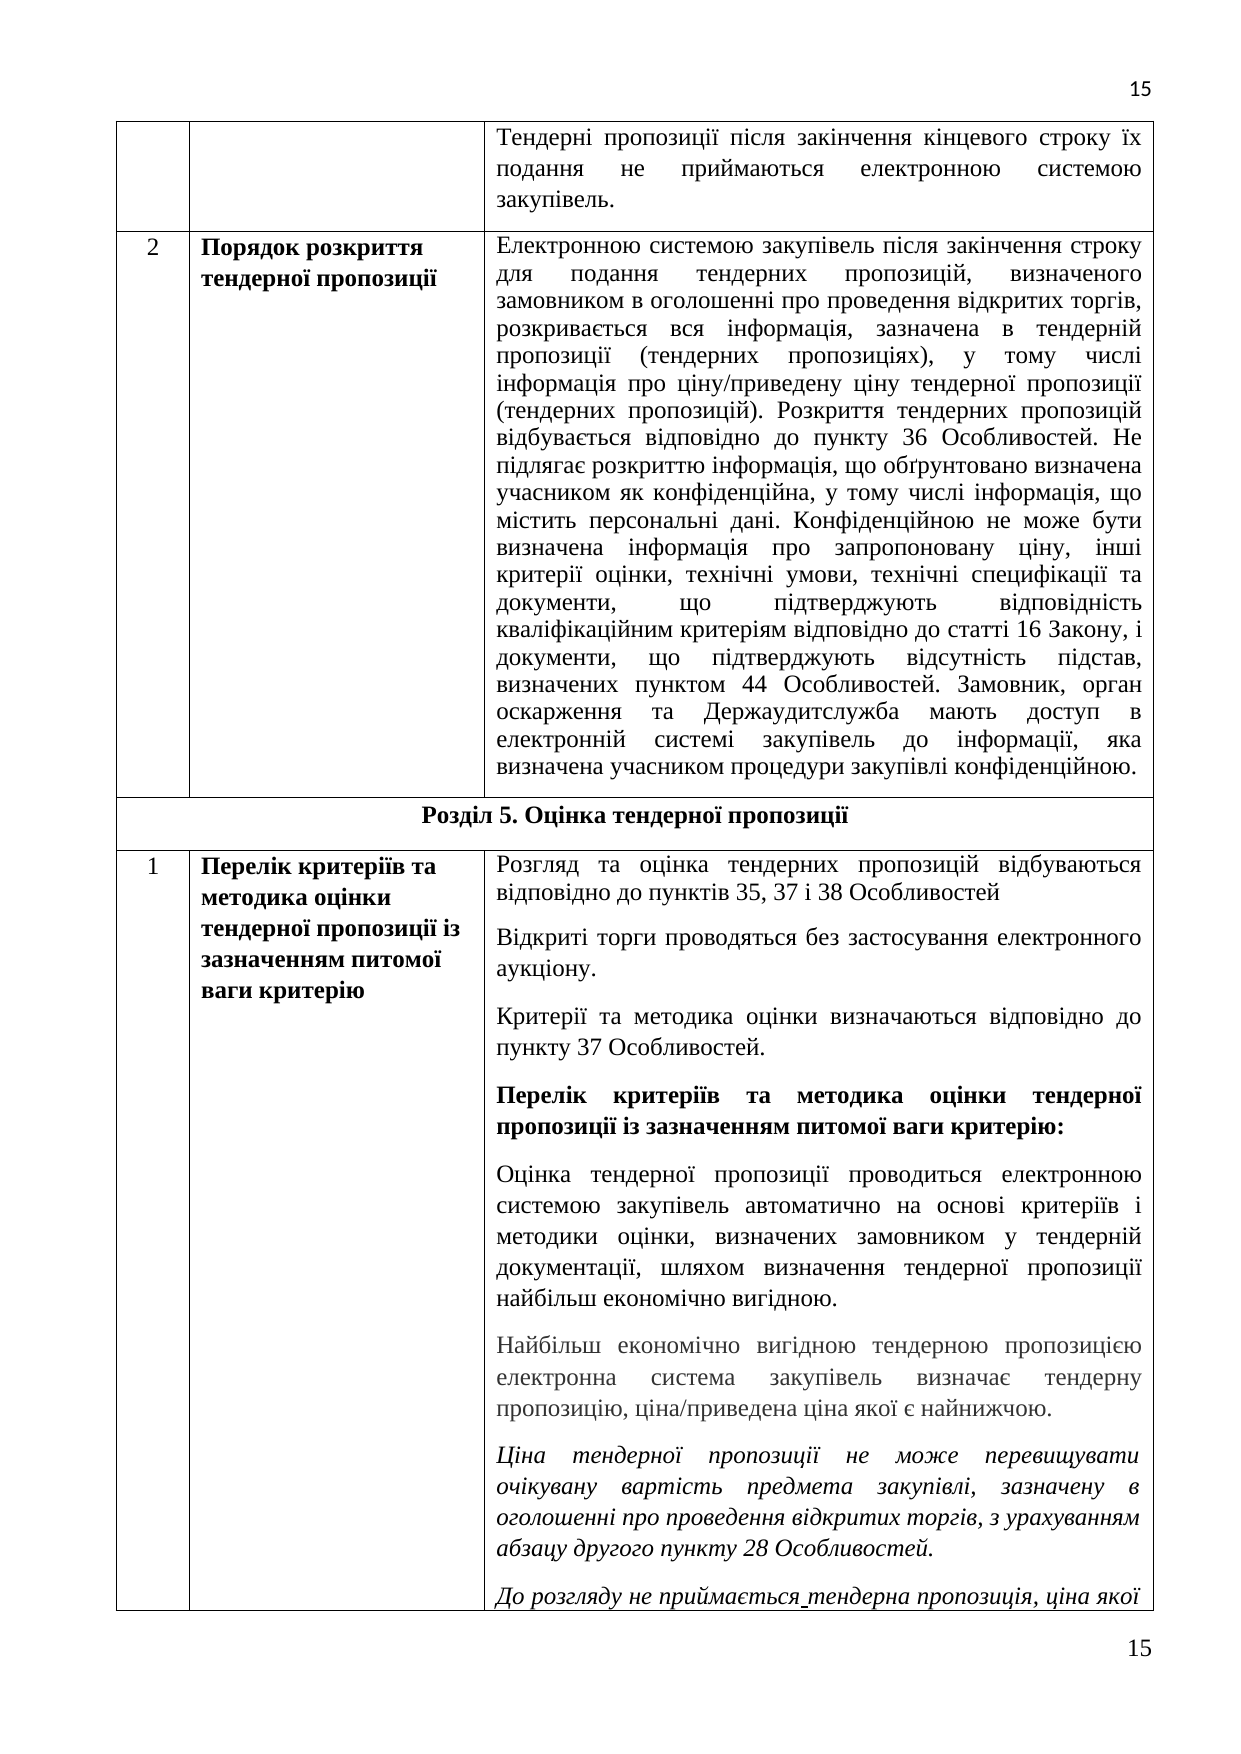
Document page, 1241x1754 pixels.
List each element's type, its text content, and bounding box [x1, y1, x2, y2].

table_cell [485, 122, 1153, 231]
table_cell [190, 122, 484, 231]
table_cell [190, 851, 484, 1610]
table_cell 2 [117, 232, 189, 797]
table_cell Електронною системою закупівель після закінчення строку для подання тендерних пропозицій, визначеного замовником в оголошенні про проведення відкритих торгів, розкривається вся інформація, зазначена в тендерній пропозиції (тендерних пропозиціях), у тому числі інформація про ціну/приведену ціну тендерної пропозиції (тендерних пропозицій). Розкриття тендерних пропозицій відбувається відповідно до пункту 36 Особливостей. Не підлягає розкриттю інформація, що обґрунтовано визначена учасником як конфіденційна, у тому числі інформація, що містить персональні дані. Конфіденційною не може бути визначена інформація про запропоновану ціну, інші критерії оцінки, технічні умови, технічні специфікації та документи, що підтверджують відповідність кваліфікаційним критеріям відповідно до статті 16 Закону, і документи, що підтверджують відсутність підстав, визначених пунктом 44 Особливостей. Замовник, орган оскарження та Держаудитслужба мають доступ в електронній системі закупівель до інформації, яка визначена учасником процедури закупівлі конфіденційною. [485, 232, 1153, 797]
table_cell Розділ 5. Оцінка тендерної пропозиції [117, 798, 1153, 850]
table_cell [485, 851, 1153, 1610]
table_cell 1 [117, 851, 189, 1610]
table_cell Порядок розкриття тендерної пропозиції [190, 232, 484, 797]
table_cell 1 [117, 122, 189, 231]
